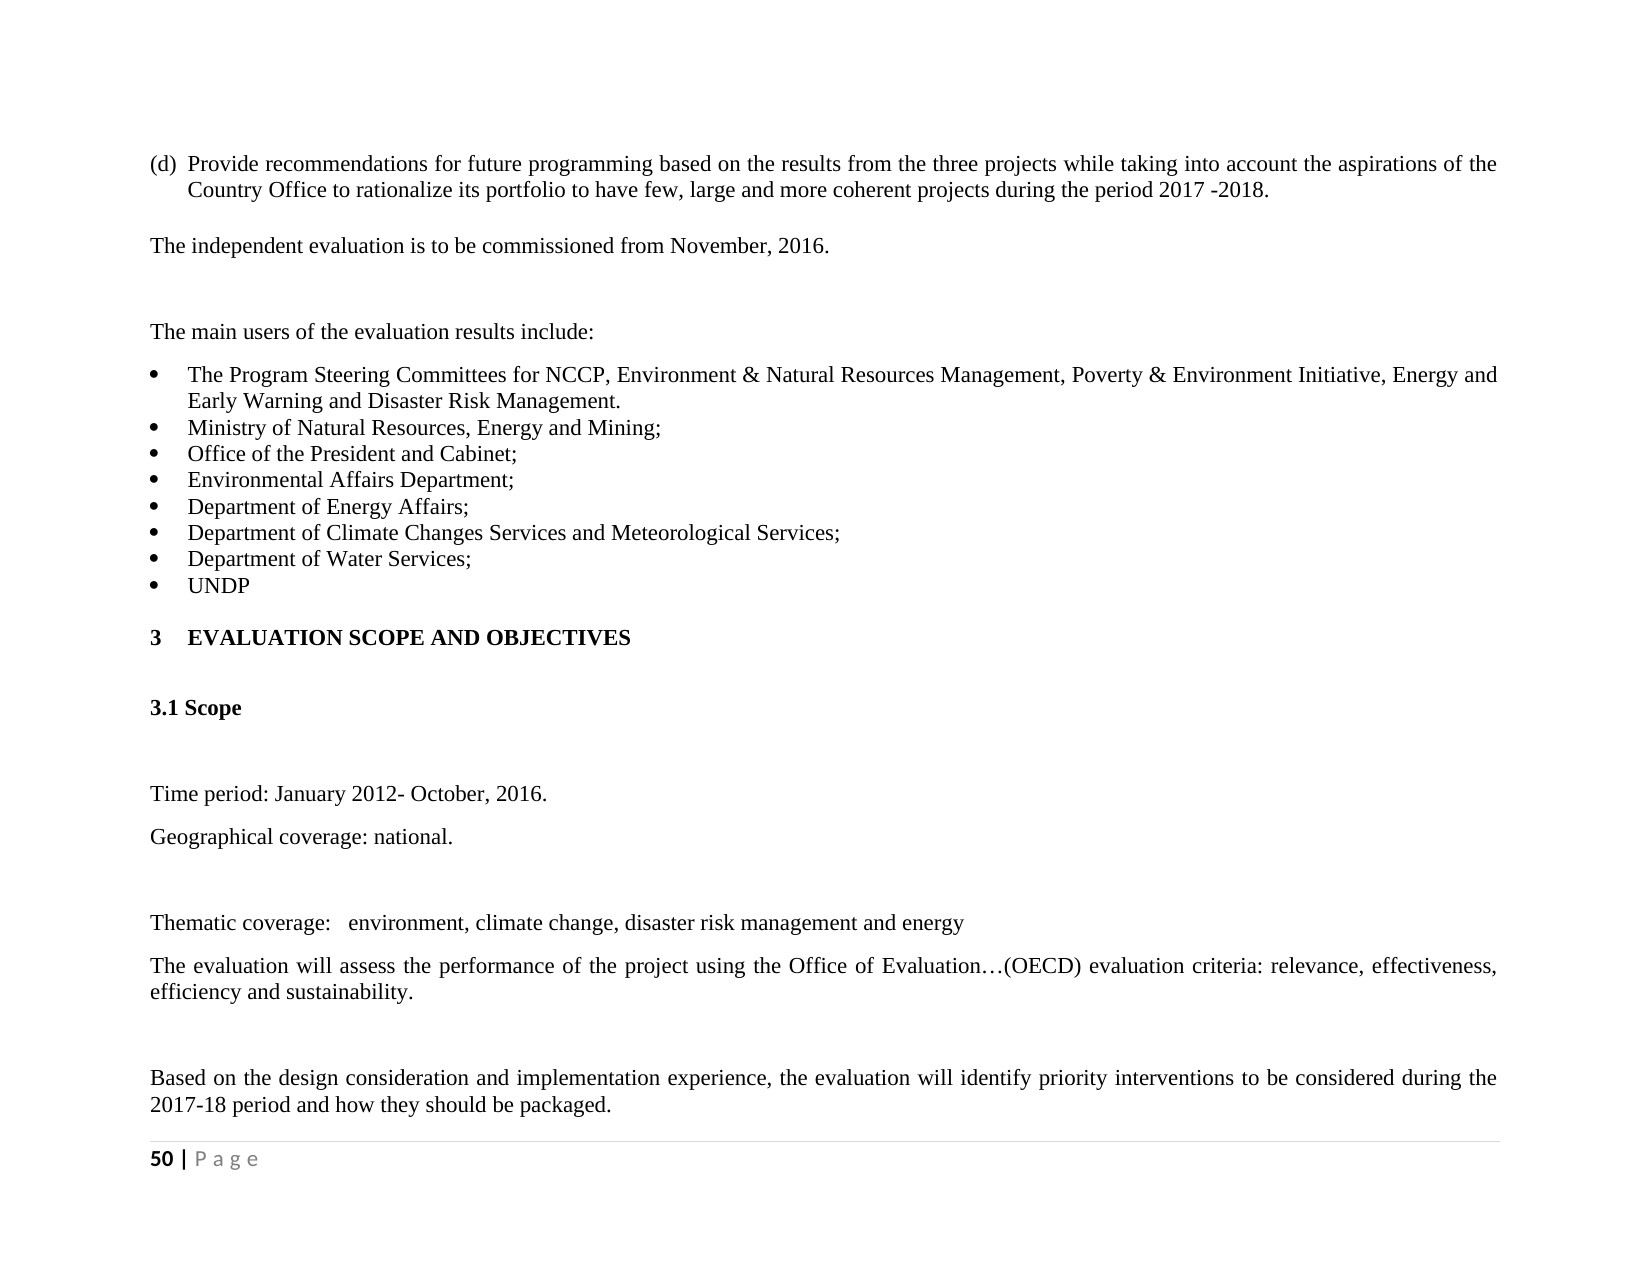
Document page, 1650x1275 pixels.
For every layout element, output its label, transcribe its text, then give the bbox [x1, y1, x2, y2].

list UNDP [150, 572, 1500, 598]
list Provide recommendations for future programming based on the results from the three projects while taking into account the aspirations of the Country Office to rationalize its portfolio to have few, large and more coherent projects during the period 2017 -2018. [150, 150, 1500, 203]
text The main users of the evaluation results include: [150, 318, 1500, 344]
text The independent evaluation is to be commissioned from November, 2016. [150, 232, 1500, 258]
text The evaluation will assess the performance of the project using the Office of Evaluation…(OECD) evaluation criteria: relevance, effectiveness, efficiency and sustainability. [150, 952, 1500, 1005]
text Thematic coverage: environment, climate change, disaster risk management and energy [150, 909, 1500, 935]
list Department of Energy Affairs; [150, 493, 1500, 519]
text Based on the design consideration and implementation experience, the evaluation will identify priority interventions to be considered during the 2017-18 period and how they should be packaged. [150, 1064, 1500, 1117]
list The Program Steering Committees for NCCP, Environment & Natural Resources Management, Poverty & Environment Initiative, Energy and Early Warning and Disaster Risk Management. [150, 361, 1500, 414]
text Time period: January 2012- October, 2016. [150, 780, 1500, 806]
list Environmental Affairs Department; [150, 466, 1500, 493]
text 3.1 Scope [150, 694, 1500, 720]
list Office of the President and Cabinet; [150, 440, 1500, 466]
list EVALUATION SCOPE AND OBJECTIVES [150, 624, 1500, 651]
list Ministry of Natural Resources, Energy and Mining; [150, 414, 1500, 440]
text Geographical coverage: national. [150, 823, 1500, 849]
list Department of Climate Changes Services and Meteorological Services; [150, 519, 1500, 545]
list Department of Water Services; [150, 545, 1500, 572]
